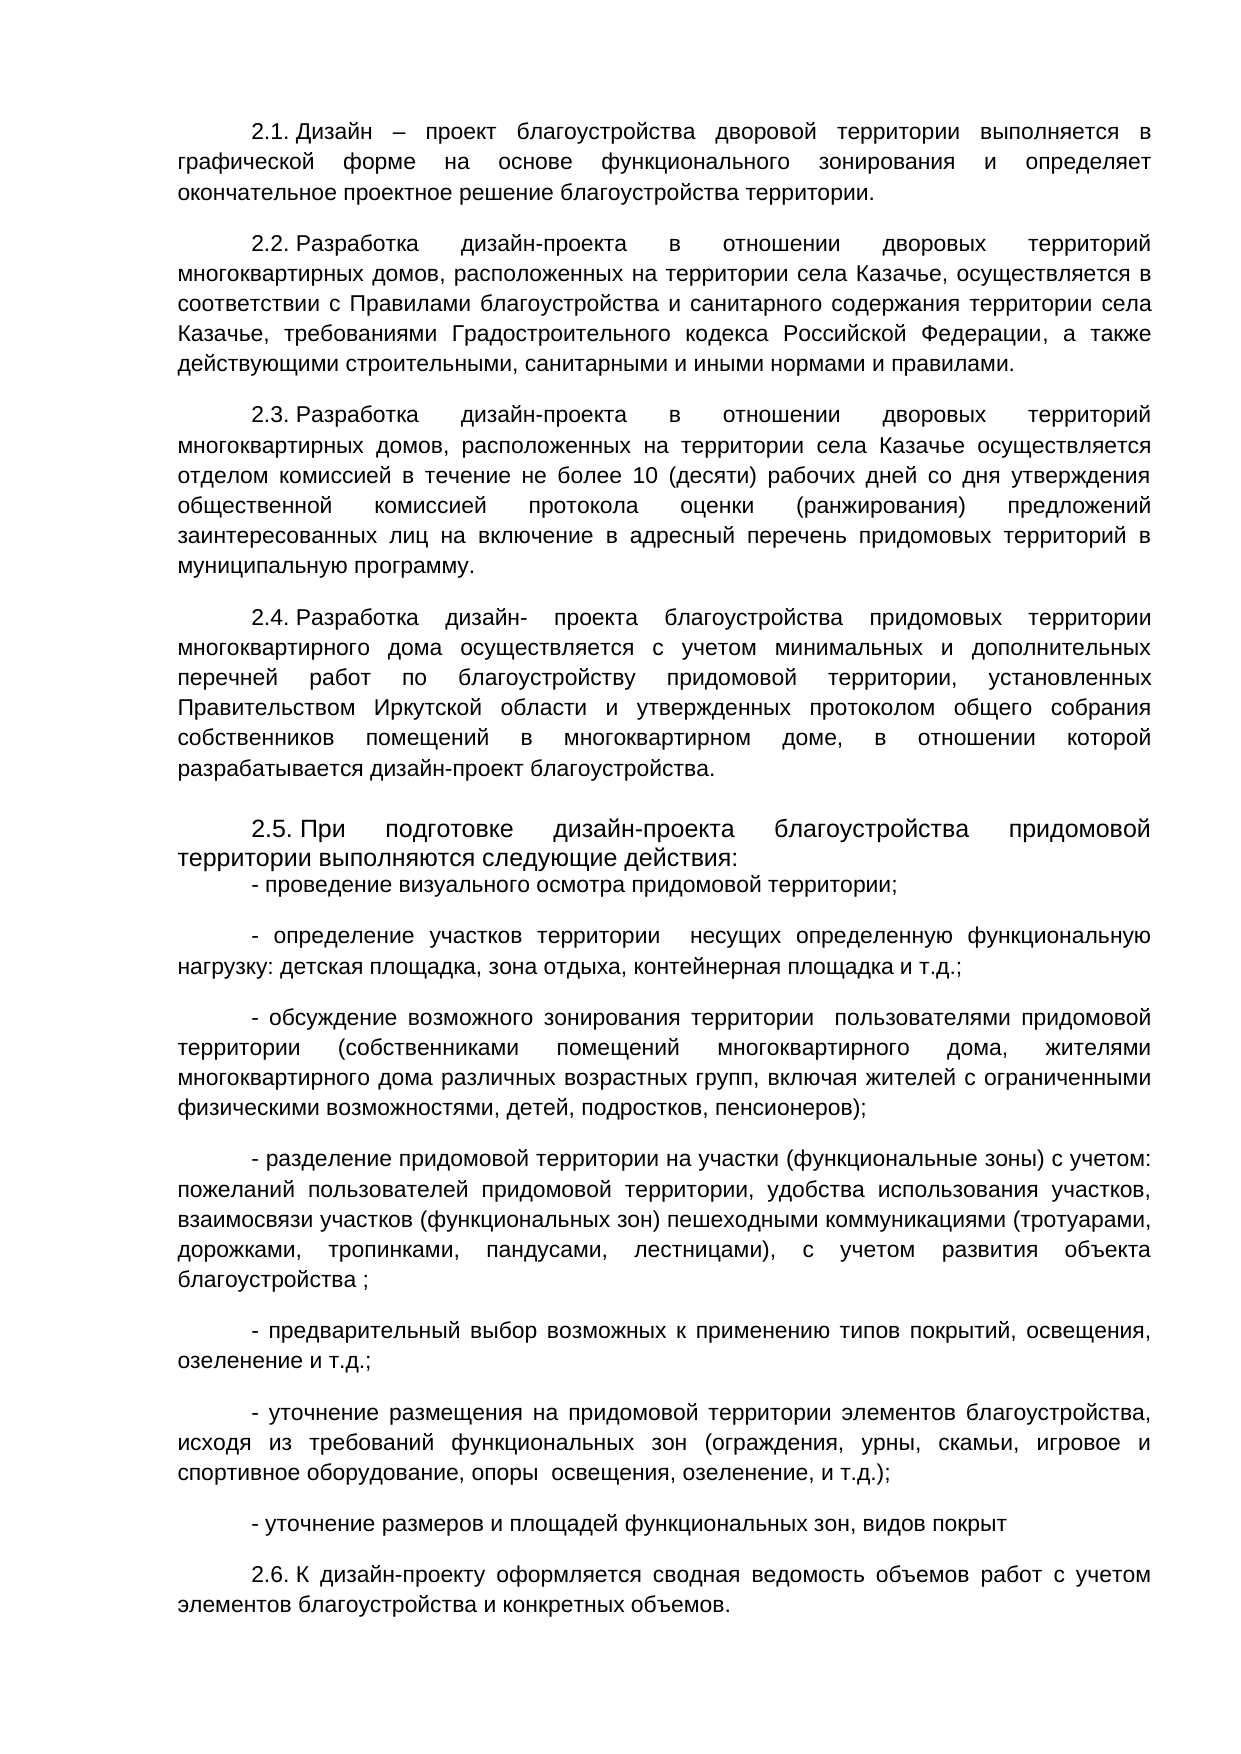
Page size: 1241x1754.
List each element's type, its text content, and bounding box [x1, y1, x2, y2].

text 2.3. Разработка дизайн-проекта в отношении дворовых территорий многоквартирных домов, расположенных на территории села Казачье осуществляется отделом комиссией в течение не более 10 (десяти) рабочих дней со дня утверждения общественной комиссией протокола оценки (ранжирования) предложений заинтересованных лиц на включение в адресный перечень придомовых территорий в муниципальную программу. [177, 401, 1152, 579]
text 2.2. Разработка дизайн-проекта в отношении дворовых территорий многоквартирных домов, расположенных на территории села Казачье, осуществляется в соответствии с Правилами благоустройства и санитарного содержания территории села Казачье, требованиями Градостроительного кодекса Российской Федерации, а также действующими строительными, санитарными и иными нормами и правилами. [177, 229, 1152, 377]
text - обсуждение возможного зонирования территории пользователями придомовой территории (собственниками помещений многоквартирного дома, жителями многоквартирного дома различных возрастных групп, включая жителей с ограниченными физическими возможностями, детей, подростков, пенсионеров); [177, 1004, 1152, 1121]
text 2.4. Разработка дизайн- проекта благоустройства придомовых территории многоквартирного дома осуществляется с учетом минимальных и дополнительных перечней работ по благоустройству придомовой территории, установленных Правительством Иркутской области и утвержденных протоколом общего собрания собственников помещений в многоквартирном доме, в отношении которой разрабатывается дизайн-проект благоустройства. [177, 603, 1152, 781]
text 2.6. К дизайн-проекту оформляется сводная ведомость объемов работ с учетом элементов благоустройства и конкретных объемов. [177, 1561, 1152, 1618]
text - разделение придомовой территории на участки (функциональные зоны) с учетом: пожеланий пользователей придомовой территории, удобства использования участков, взаимосвязи участков (функциональных зон) пешеходными коммуникациями (тротуарами, дорожками, тропинками, пандусами, лестницами), с учетом развития объекта благоустройства ; [177, 1145, 1152, 1293]
text - предварительный выбор возможных к применению типов покрытий, освещения, озеленение и т.д.; [177, 1317, 1152, 1374]
text - определение участков территории несущих определенную функциональную нагрузку: детская площадка, зона отдыха, контейнерная площадка и т.д.; [177, 922, 1152, 979]
text 2.1. Дизайн – проект благоустройства дворовой территории выполняется в графической форме на основе функционального зонирования и определяет окончательное проектное решение благоустройства территории. [177, 118, 1152, 205]
text 2.5. При подготовке дизайн-проекта благоустройства придомовой территории выполняются следующие действия: [177, 814, 1152, 871]
text - уточнение размеров и площадей функциональных зон, видов покрыт [177, 1510, 1152, 1536]
text - проведение визуального осмотра придомовой территории; [177, 871, 1152, 898]
text - уточнение размещения на придомовой территории элементов благоустройства, исходя из требований функциональных зон (ограждения, урны, скамьи, игровое и спортивное оборудование, опоры освещения, озеленение, и т.д.); [177, 1398, 1152, 1485]
